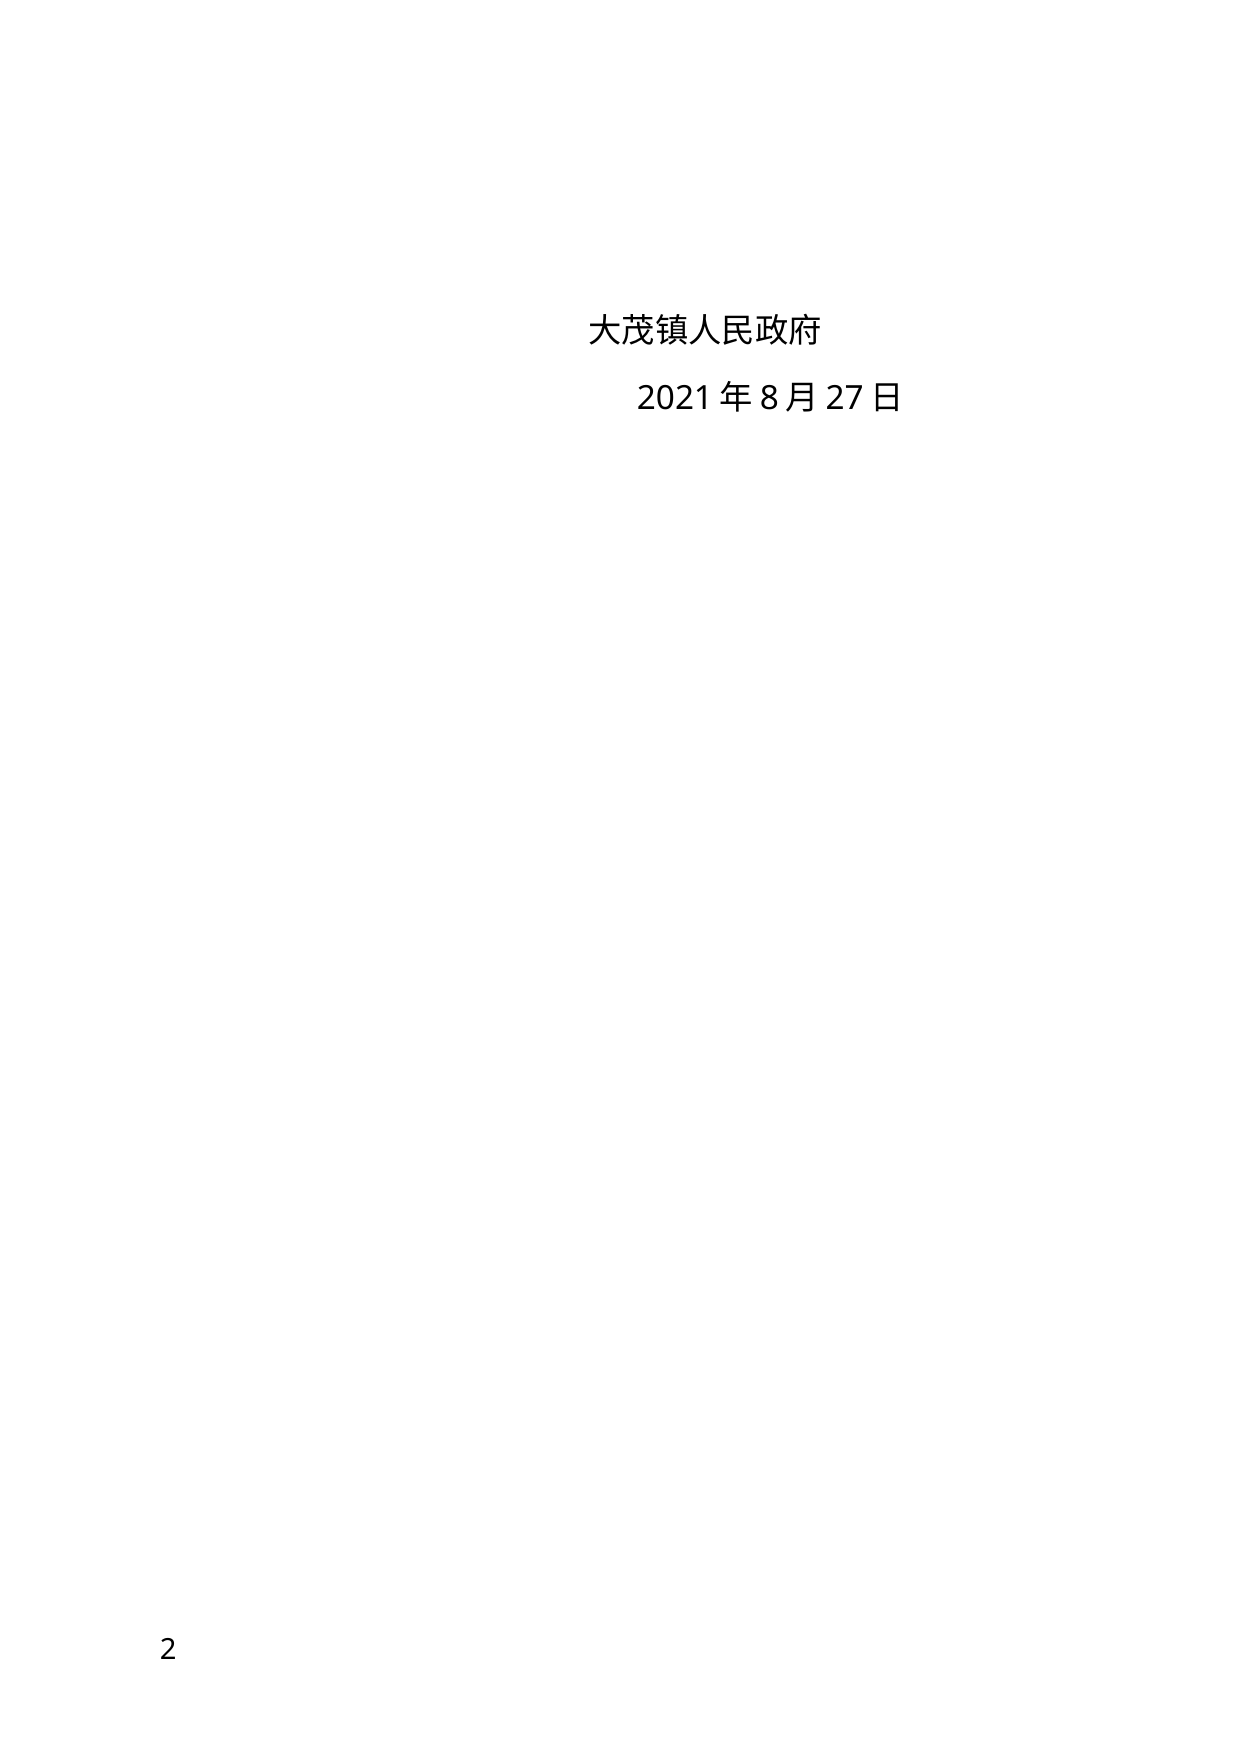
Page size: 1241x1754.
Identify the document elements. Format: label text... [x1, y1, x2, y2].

text 大茂镇人民政府 [159, 294, 1081, 361]
text 2021年8月27日 [159, 361, 1081, 429]
